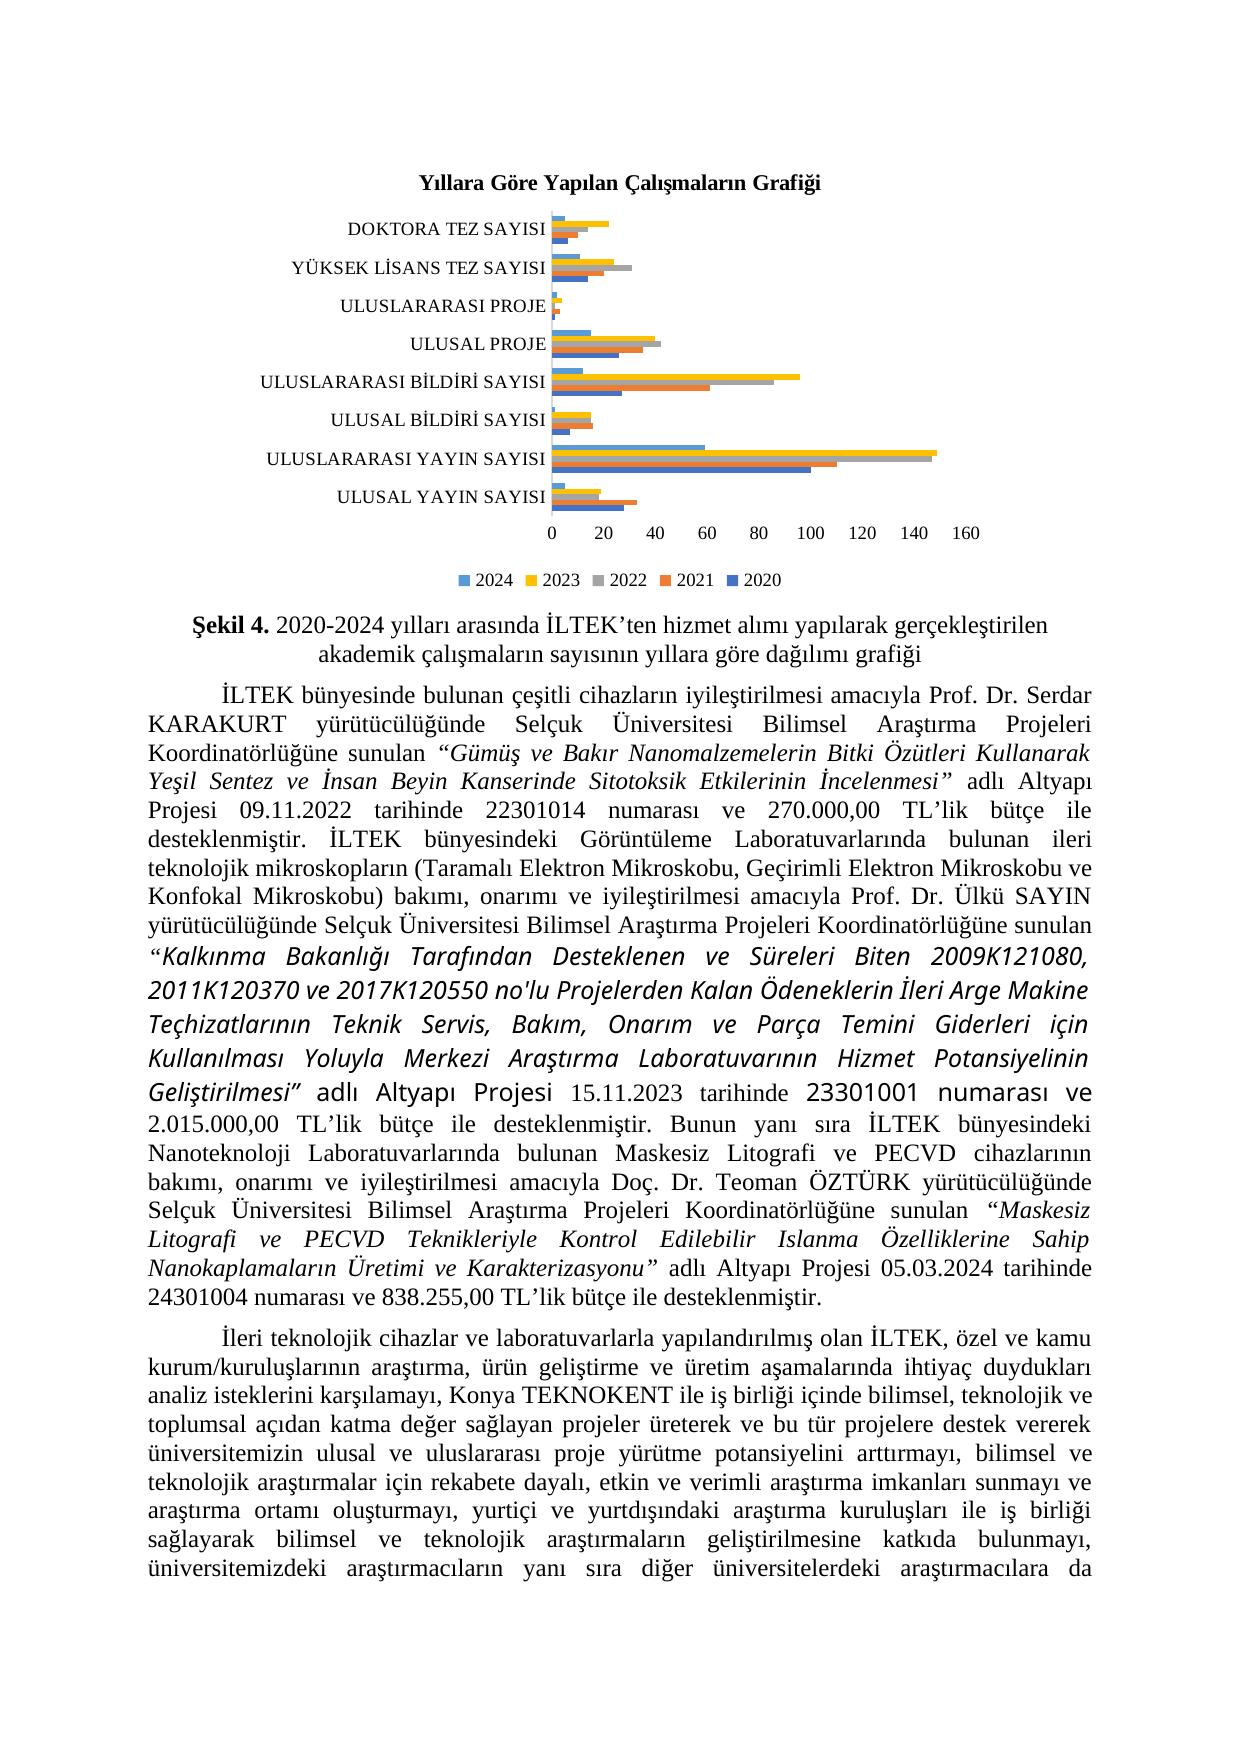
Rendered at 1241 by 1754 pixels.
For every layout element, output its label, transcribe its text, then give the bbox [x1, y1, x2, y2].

text Şekil 4. 2020-2024 yılları arasında İLTEK’ten hizmet alımı yapılarak gerçekleştirilen akademik çalışmaların sayısının yıllara göre dağılımı grafiği [148, 610, 1093, 668]
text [148, 1323, 1093, 1582]
text İLTEK bünyesinde bulunan çeşitli cihazların iyileştirilmesi amacıyla Prof. Dr. Serdar KARAKURT yürütücülüğünde Selçuk Üniversitesi Bilimsel Araştırma Projeleri Koordinatörlüğüne sunulan “Gümüş ve Bakır Nanomalzemelerin Bitki Özütleri Kullanarak Yeşil Sentez ve İnsan Beyin Kanserinde Sitotoksik Etkilerinin İncelenmesi” adlı Altyapı Projesi 09.11.2022 tarihinde 22301014 numarası ve 270.000,00 TL’lik bütçe ile desteklenmiştir. İLTEK bünyesindeki Görüntüleme Laboratuvarlarında bulunan ileri teknolojik mikroskopların (Taramalı Elektron Mikroskobu, Geçirimli Elektron Mikroskobu ve Konfokal Mikroskobu) bakımı, onarımı ve iyileştirilmesi amacıyla Prof. Dr. Ülkü SAYIN yürütücülüğünde Selçuk Üniversitesi Bilimsel Araştırma Projeleri Koordinatörlüğüne sunulan “Kalkınma Bakanlığı Tarafından Desteklenen ve Süreleri Biten 2009K121080, 2011K120370 ve 2017K120550 no'lu Projelerden Kalan Ödeneklerin İleri Arge Makine Teçhizatlarının Teknik Servis, Bakım, Onarım ve Parça Temini Giderleri için Kullanılması Yoluyla Merkezi Araştırma Laboratuvarının Hizmet Potansiyelinin Geliştirilmesi” adlı Altyapı Projesi 15.11.2023 tarihinde 23301001 numarası ve 2.015.000,00 TL’lik bütçe ile desteklenmiştir. Bunun yanı sıra İLTEK bünyesindeki Nanoteknoloji Laboratuvarlarında bulunan Maskesiz Litografi ve PECVD cihazlarının bakımı, onarımı ve iyileştirilmesi amacıyla Doç. Dr. Teoman ÖZTÜRK yürütücülüğünde Selçuk Üniversitesi Bilimsel Araştırma Projeleri Koordinatörlüğüne sunulan “Maskesiz Litografi ve PECVD Teknikleriyle Kontrol Edilebilir Islanma Özelliklerine Sahip Nanokaplamaların Üretimi ve Karakterizasyonu” adlı Altyapı Projesi 05.03.2024 tarihinde 24301004 numarası ve 838.255,00 TL’lik bütçe ile desteklenmiştir. [148, 680, 1093, 1310]
